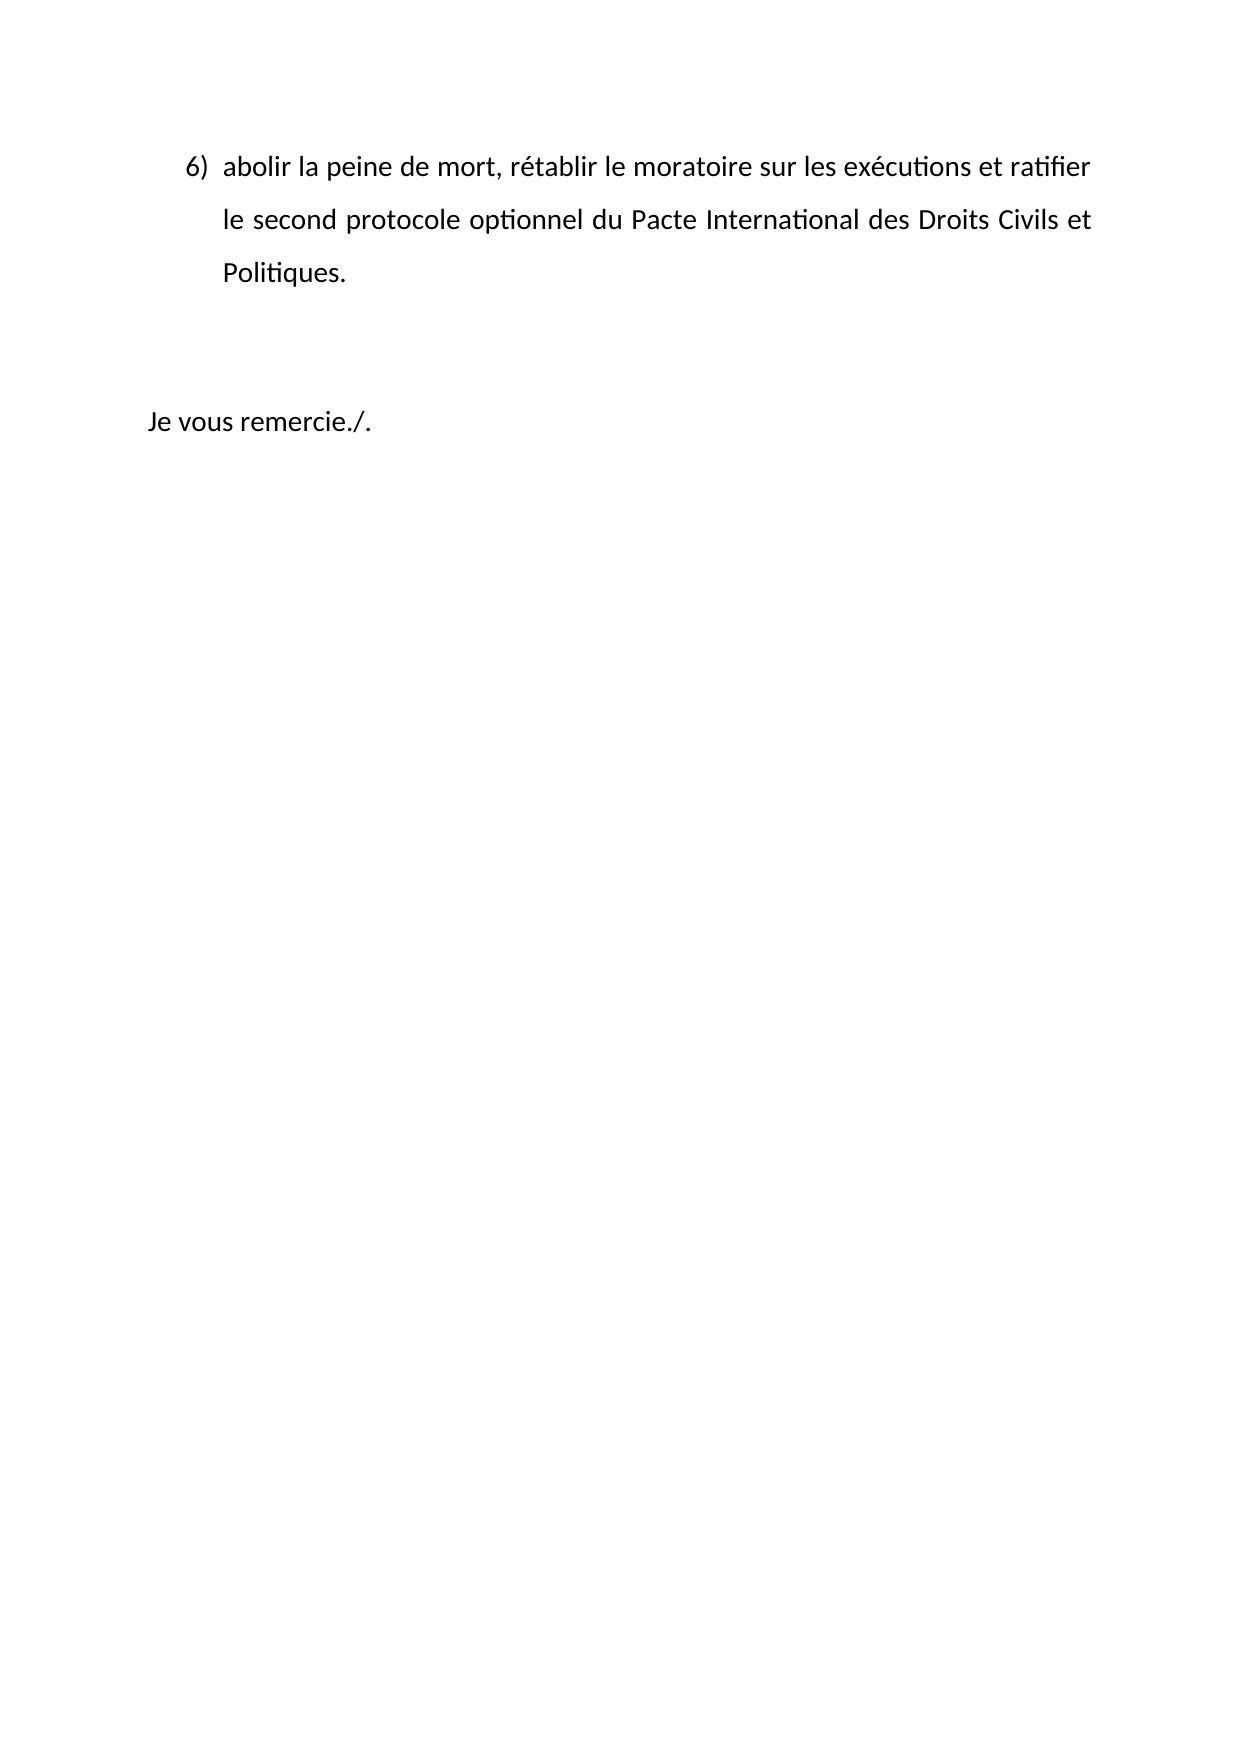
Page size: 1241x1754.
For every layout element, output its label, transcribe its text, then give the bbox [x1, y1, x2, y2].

list abolir la peine de mort, rétablir le moratoire sur les exécutions et ratifier le second protocole optionnel du Pacte International des Droits Civils et Politiques. [185, 148, 1093, 290]
text Je vous remercie./. [148, 403, 1093, 439]
